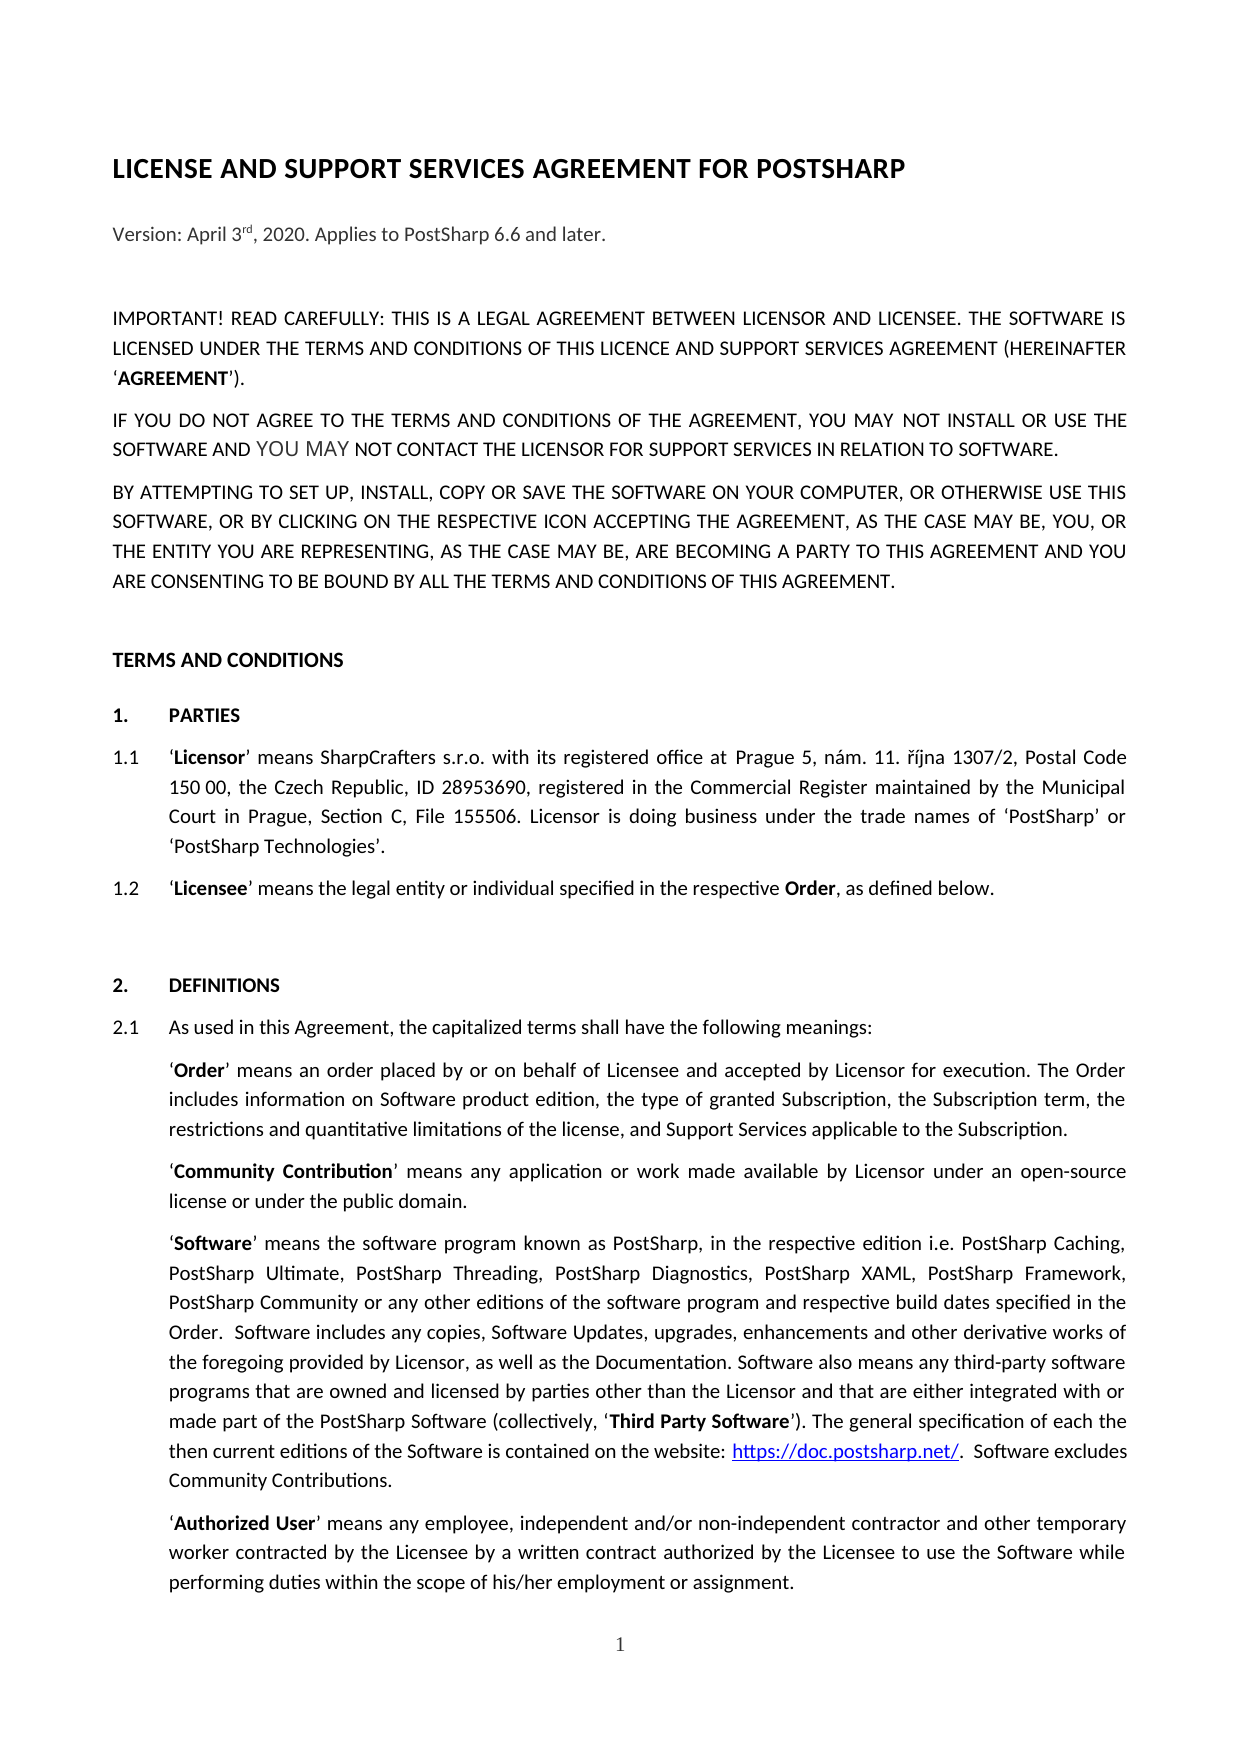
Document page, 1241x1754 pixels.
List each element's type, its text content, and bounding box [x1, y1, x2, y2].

text 1.2 ‘Licensee’ means the legal entity or individual specified in the respective Order, as defined below. [112, 871, 1128, 901]
subtitle 1. PARTIES [112, 698, 1128, 727]
title License and sUPPORT ServiceS Agreement for PostSharp [112, 150, 1128, 186]
text 1.1 ‘Licensor’ means SharpCrafters s.r.o. with its registered office at Prague 5, nám. 11. října 1307/2, Postal Code 150 00, the Czech Republic, ID 28953690, registered in the Commercial Register maintained by the Municipal Court in Prague, Section C, File 155506. Licensor is doing business under the trade names of ‘PostSharp’ or ‘PostSharp Technologies’. [112, 740, 1128, 859]
subtitle 2. DEFINITIONS [112, 968, 1128, 998]
text ‘Order’ means an order placed by or on behalf of Licensee and accepted by Licensor for execution. The Order includes information on Software product edition, the type of granted Subscription, the Subscription term, the restrictions and quantitative limitations of the license, and Support Services applicable to the Subscription. [169, 1052, 1128, 1142]
text BY ATTEMPTING TO SET UP, INSTALL, COPY OR SAVE THE SOFTWARE ON YOUR COMPUTER, OR OTHERWISE USE THIS SOFTWARE, OR BY CLICKING ON THE RESPECTIVE ICON ACCEPTING THE AGREEMENT, AS THE CASE MAY BE, YOU, OR THE ENTITY YOU ARE REPRESENTING, AS THE CASE MAY BE, ARE BECOMING A PARTY TO THIS AGREEMENT AND YOU ARE CONSENTING TO BE BOUND BY ALL THE TERMS AND CONDITIONS OF THIS AGREEMENT. [112, 475, 1128, 593]
text ‘Authorized User’ means any employee, independent and/or non-independent contractor and other temporary worker contracted by the Licensee by a written contract authorized by the Licensee to use the Software while performing duties within the scope of his/her employment or assignment. [169, 1506, 1128, 1595]
subtitle TERMS AND CONDITIONS [112, 643, 1128, 673]
text IF YOU DO NOT AGREE TO THE TERMS AND CONDITIONS OF THE AGREEMENT, YOU MAY NOT INSTALL OR USE THE SOFTWARE AND YOU MAY NOT CONTACT THE LICENSOR FOR SUPPORT SERVICES IN RELATION TO SOFTWARE. [112, 403, 1128, 462]
text 2.1 As used in this Agreement, the capitalized terms shall have the following meanings: [112, 1010, 1128, 1040]
text Version: April 3rd, 2020. Applies to PostSharp 6.6 and later. [112, 217, 1128, 247]
text ‘Community Contribution’ means any application or work made available by Licensor under an open-source license or under the public domain. [169, 1154, 1128, 1213]
text IMPORTANT! READ CAREFULLY: THIS IS A LEGAL AGREEMENT BETWEEN LICENSOR AND LICENSEE. THE SOFTWARE IS LICENSED UNDER THE TERMS AND CONDITIONS OF THIS LICENCE AND SUPPORT SERVICES AGREEMENT (HEREINAFTER ‘AGREEMENT’). [112, 301, 1128, 390]
text ‘Software’ means the software program known as PostSharp, in the respective edition i.e. PostSharp Caching, PostSharp Ultimate, PostSharp Threading, PostSharp Diagnostics, PostSharp XAML, PostSharp Framework, PostSharp Community or any other editions of the software program and respective build dates specified in the Order. Software includes any copies, Software Updates, upgrades, enhancements and other derivative works of the foregoing provided by Licensor, as well as the Documentation. Software also means any third-party software programs that are owned and licensed by parties other than the Licensor and that are either integrated with or made part of the PostSharp Software (collectively, ‘Third Party Software’). The general specification of each the then current editions of the Software is contained on the website: https://doc.postsharp.net/. Software excludes Community Contributions. [169, 1226, 1128, 1493]
